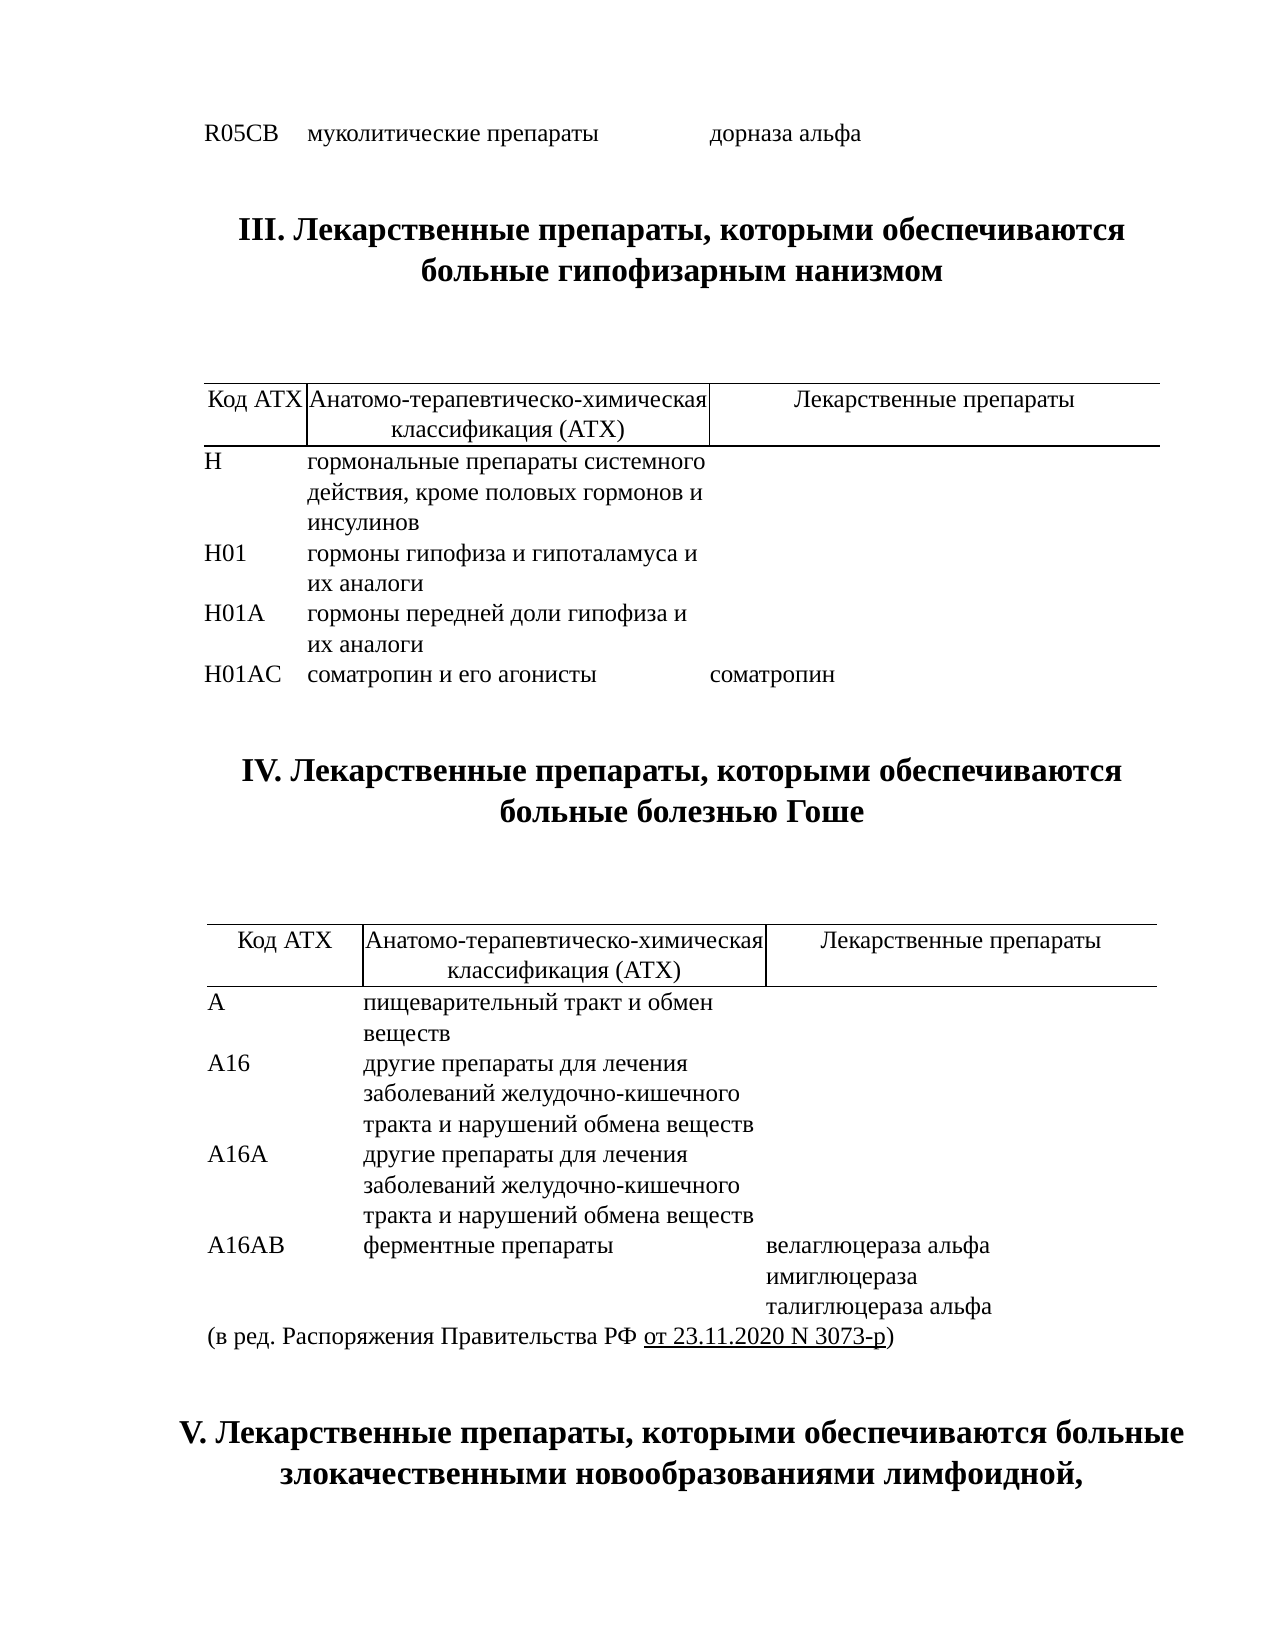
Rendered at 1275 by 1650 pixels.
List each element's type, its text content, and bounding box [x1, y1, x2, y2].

text III. Лекарственные препараты, которыми обеспечиваются больные гипофизарным нанизмом [177, 209, 1186, 288]
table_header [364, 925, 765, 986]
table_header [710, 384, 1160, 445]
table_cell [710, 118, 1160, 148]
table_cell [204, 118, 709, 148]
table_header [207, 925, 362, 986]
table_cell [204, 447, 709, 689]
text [177, 1412, 1186, 1491]
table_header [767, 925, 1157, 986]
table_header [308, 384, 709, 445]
text IV. Лекарственные препараты, которыми обеспечиваются больные болезнью Гоше [177, 750, 1186, 829]
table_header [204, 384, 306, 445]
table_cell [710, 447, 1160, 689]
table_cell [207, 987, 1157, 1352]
